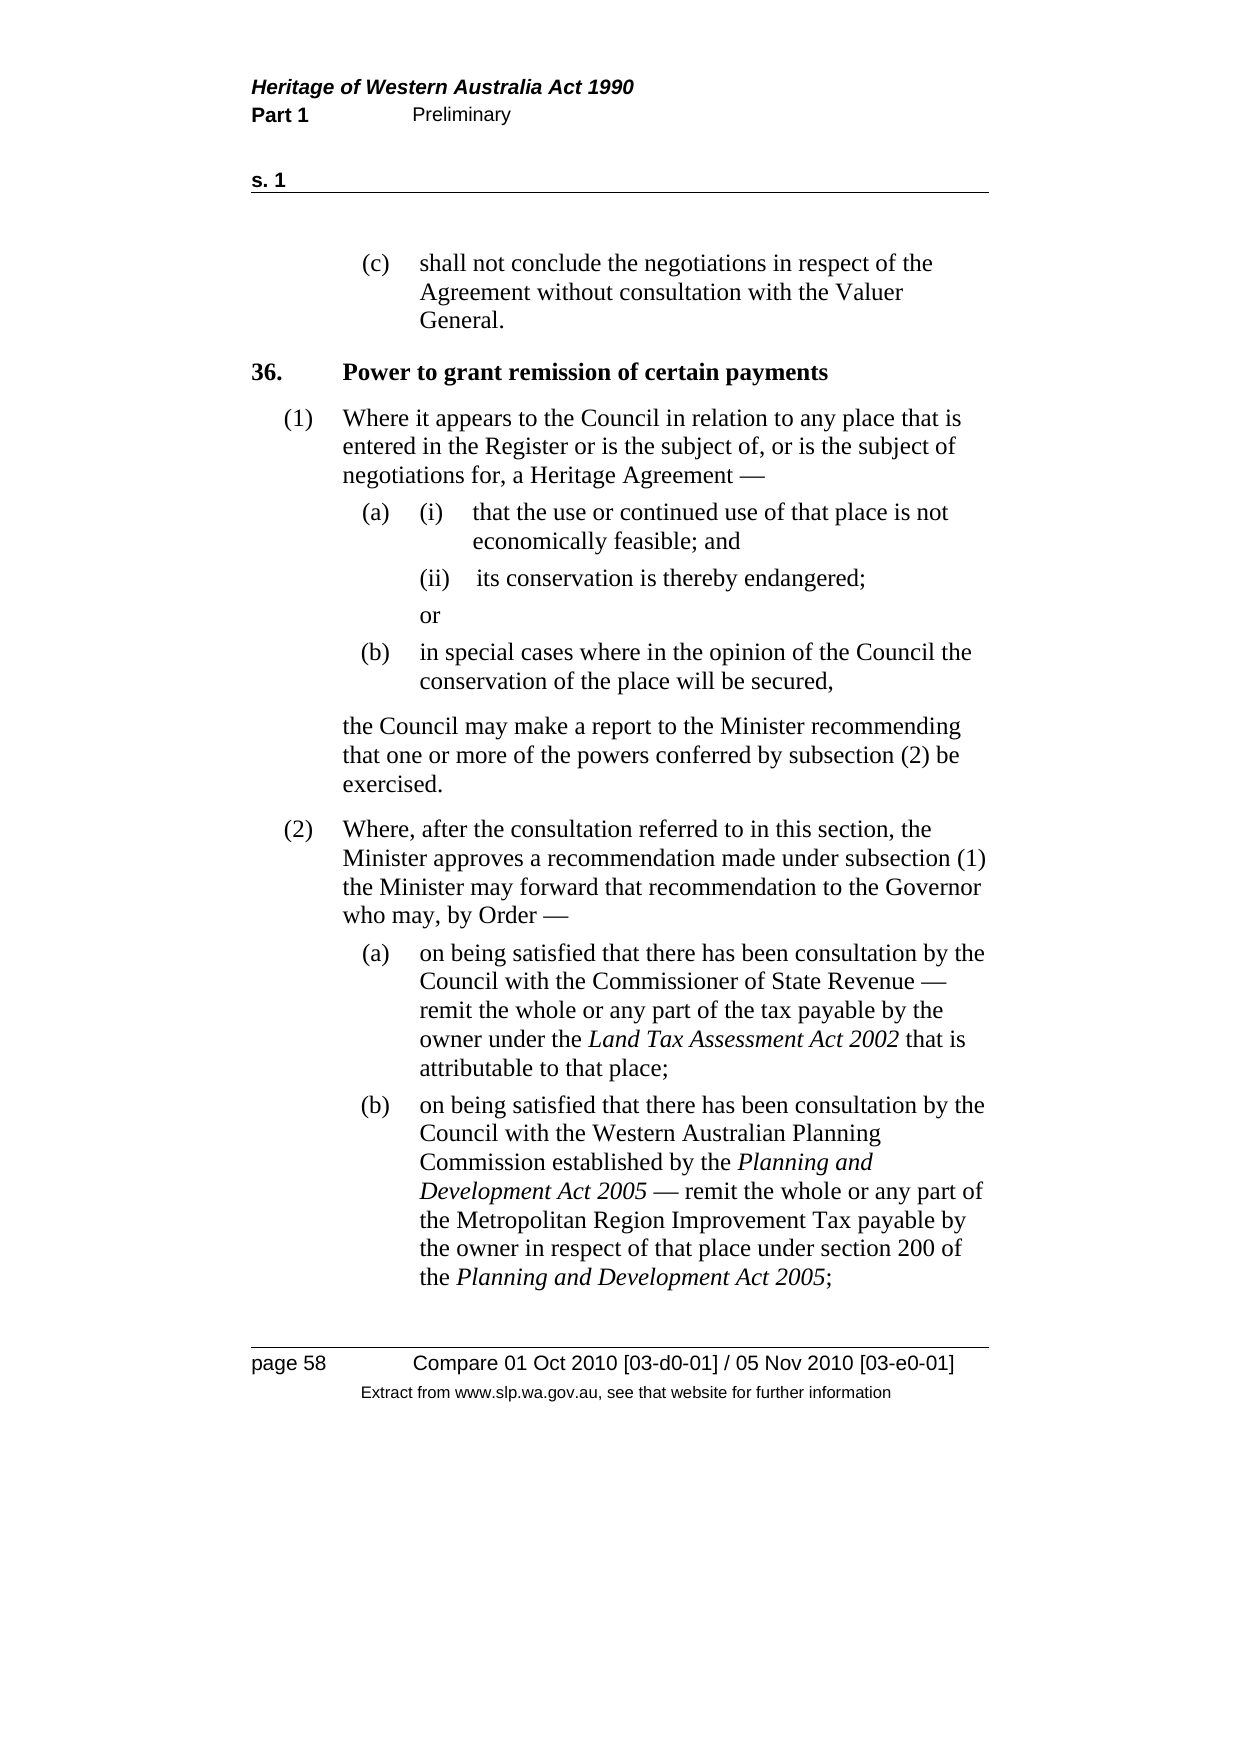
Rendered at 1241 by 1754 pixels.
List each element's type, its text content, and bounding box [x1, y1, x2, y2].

subtitle 36. Power to grant remission of certain payments [251, 357, 989, 386]
text (a) on being satisfied that there has been consultation by the Council with the Commissioner of State Revenue — remit the whole or any part of the tax payable by the owner under the Land Tax Assessment Act 2002 that is attributable to that place; [251, 938, 989, 1081]
text (a) (i) that the use or continued use of that place is not economically feasible; and [251, 497, 989, 555]
text (c) shall not conclude the negotiations in respect of the Agreement without consultation with the Valuer General. [251, 248, 989, 334]
text (ii) its conservation is thereby endangered; [251, 563, 989, 592]
text (b) in special cases where in the opinion of the Council the conservation of the place will be secured, [251, 637, 989, 695]
text or [251, 600, 989, 629]
text (b) on being satisfied that there has been consultation by the Council with the Western Australian Planning Commission established by the Planning and Development Act 2005 — remit the whole or any part of the Metropolitan Region Improvement Tax payable by the owner in respect of that place under section 200 of the Planning and Development Act 2005; [251, 1090, 989, 1291]
text the Council may make a report to the Minister recommending that one or more of the powers conferred by subsection (2) be exercised. [251, 711, 989, 798]
text (1) Where it appears to the Council in relation to any place that is entered in the Register or is the subject of, or is the subject of negotiations for, a Heritage Agreement — [251, 403, 989, 489]
text (2) Where, after the consultation referred to in this section, the Minister approves a recommendation made under subsection (1) the Minister may forward that recommendation to the Governor who may, by Order — [251, 814, 989, 929]
